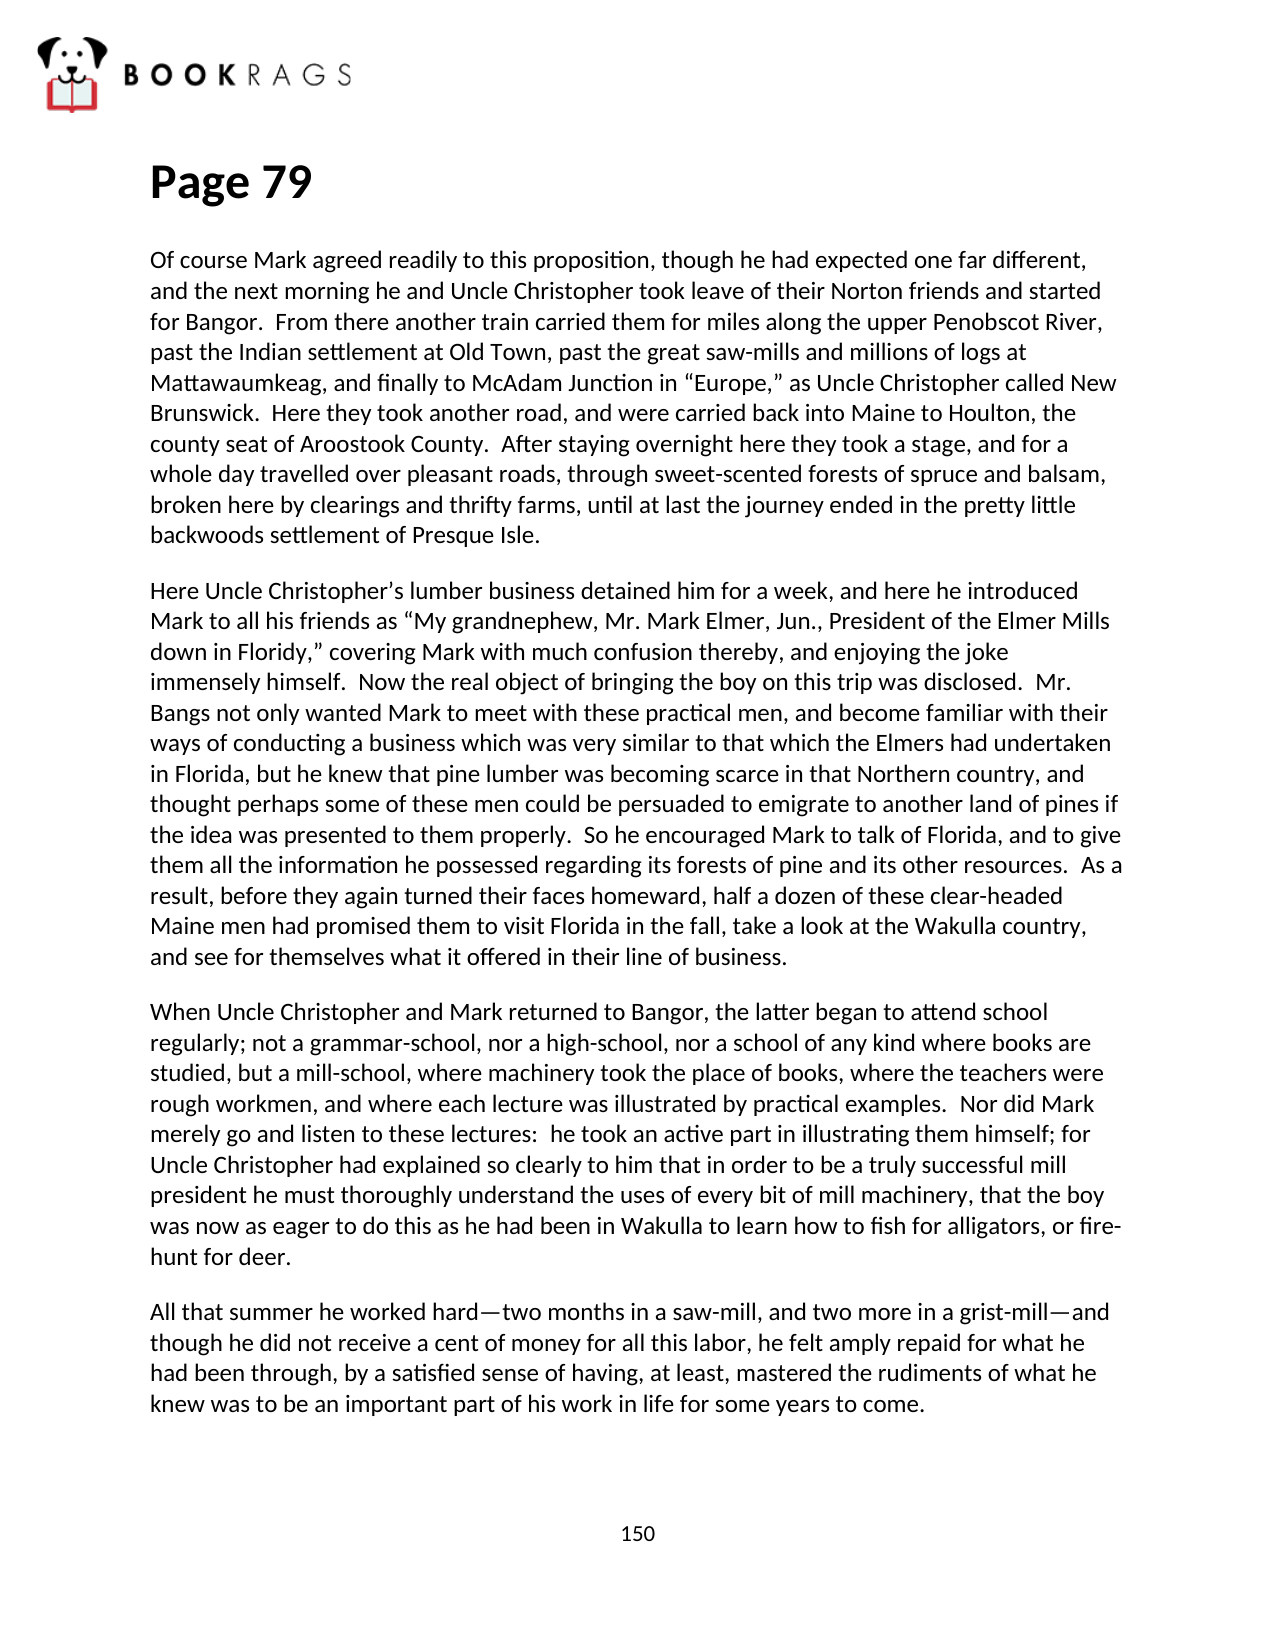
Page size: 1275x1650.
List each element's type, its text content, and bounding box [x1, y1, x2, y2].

picture [37, 37, 351, 113]
text All that summer he worked hard—­two months in a saw-mill, and two more in a grist-mill—­and though he did not receive a cent of money for all this labor, he felt amply repaid for what he had been through, by a satisfied sense of having, at least, mastered the rudiments of what he knew was to be an important part of his work in life for some years to come. [150, 1296, 1125, 1418]
text Page 79 [150, 150, 1125, 211]
text When Uncle Christopher and Mark returned to Bangor, the latter began to attend school regularly; not a grammar-school, nor a high-school, nor a school of any kind where books are studied, but a mill-school, where machinery took the place of books, where the teachers were rough workmen, and where each lecture was illustrated by practical examples. Nor did Mark merely go and listen to these lectures: he took an active part in illustrating them himself; for Uncle Christopher had explained so clearly to him that in order to be a truly successful mill president he must thoroughly understand the uses of every bit of mill machinery, that the boy was now as eager to do this as he had been in Wakulla to learn how to fish for alligators, or fire-hunt for deer. [150, 997, 1125, 1271]
text Here Uncle Christopher’s lumber business detained him for a week, and here he introduced Mark to all his friends as “My grandnephew, Mr. Mark Elmer, Jun., President of the Elmer Mills down in Floridy,” covering Mark with much confusion thereby, and enjoying the joke immensely himself. Now the real object of bringing the boy on this trip was disclosed. Mr. Bangs not only wanted Mark to meet with these practical men, and become familiar with their ways of conducting a business which was very similar to that which the Elmers had undertaken in Florida, but he knew that pine lumber was becoming scarce in that Northern country, and thought perhaps some of these men could be persuaded to emigrate to another land of pines if the idea was presented to them properly. So he encouraged Mark to talk of Florida, and to give them all the information he possessed regarding its forests of pine and its other resources. As a result, before they again turned their faces homeward, half a dozen of these clear-headed Maine men had promised them to visit Florida in the fall, take a look at the Wakulla country, and see for themselves what it offered in their line of business. [150, 575, 1125, 972]
text Of course Mark agreed readily to this proposition, though he had expected one far different, and the next morning he and Uncle Christopher took leave of their Norton friends and started for Bangor. From there another train carried them for miles along the upper Penobscot River, past the Indian settlement at Old Town, past the great saw-mills and millions of logs at Mattawaumkeag, and finally to McAdam Junction in “Europe,” as Uncle Christopher called New Brunswick. Here they took another road, and were carried back into Maine to Houlton, the county seat of Aroostook County. After staying overnight here they took a stage, and for a whole day travelled over pleasant roads, through sweet-scented forests of spruce and balsam, broken here by clearings and thrifty farms, until at last the journey ended in the pretty little backwoods settlement of Presque Isle. [150, 244, 1125, 550]
